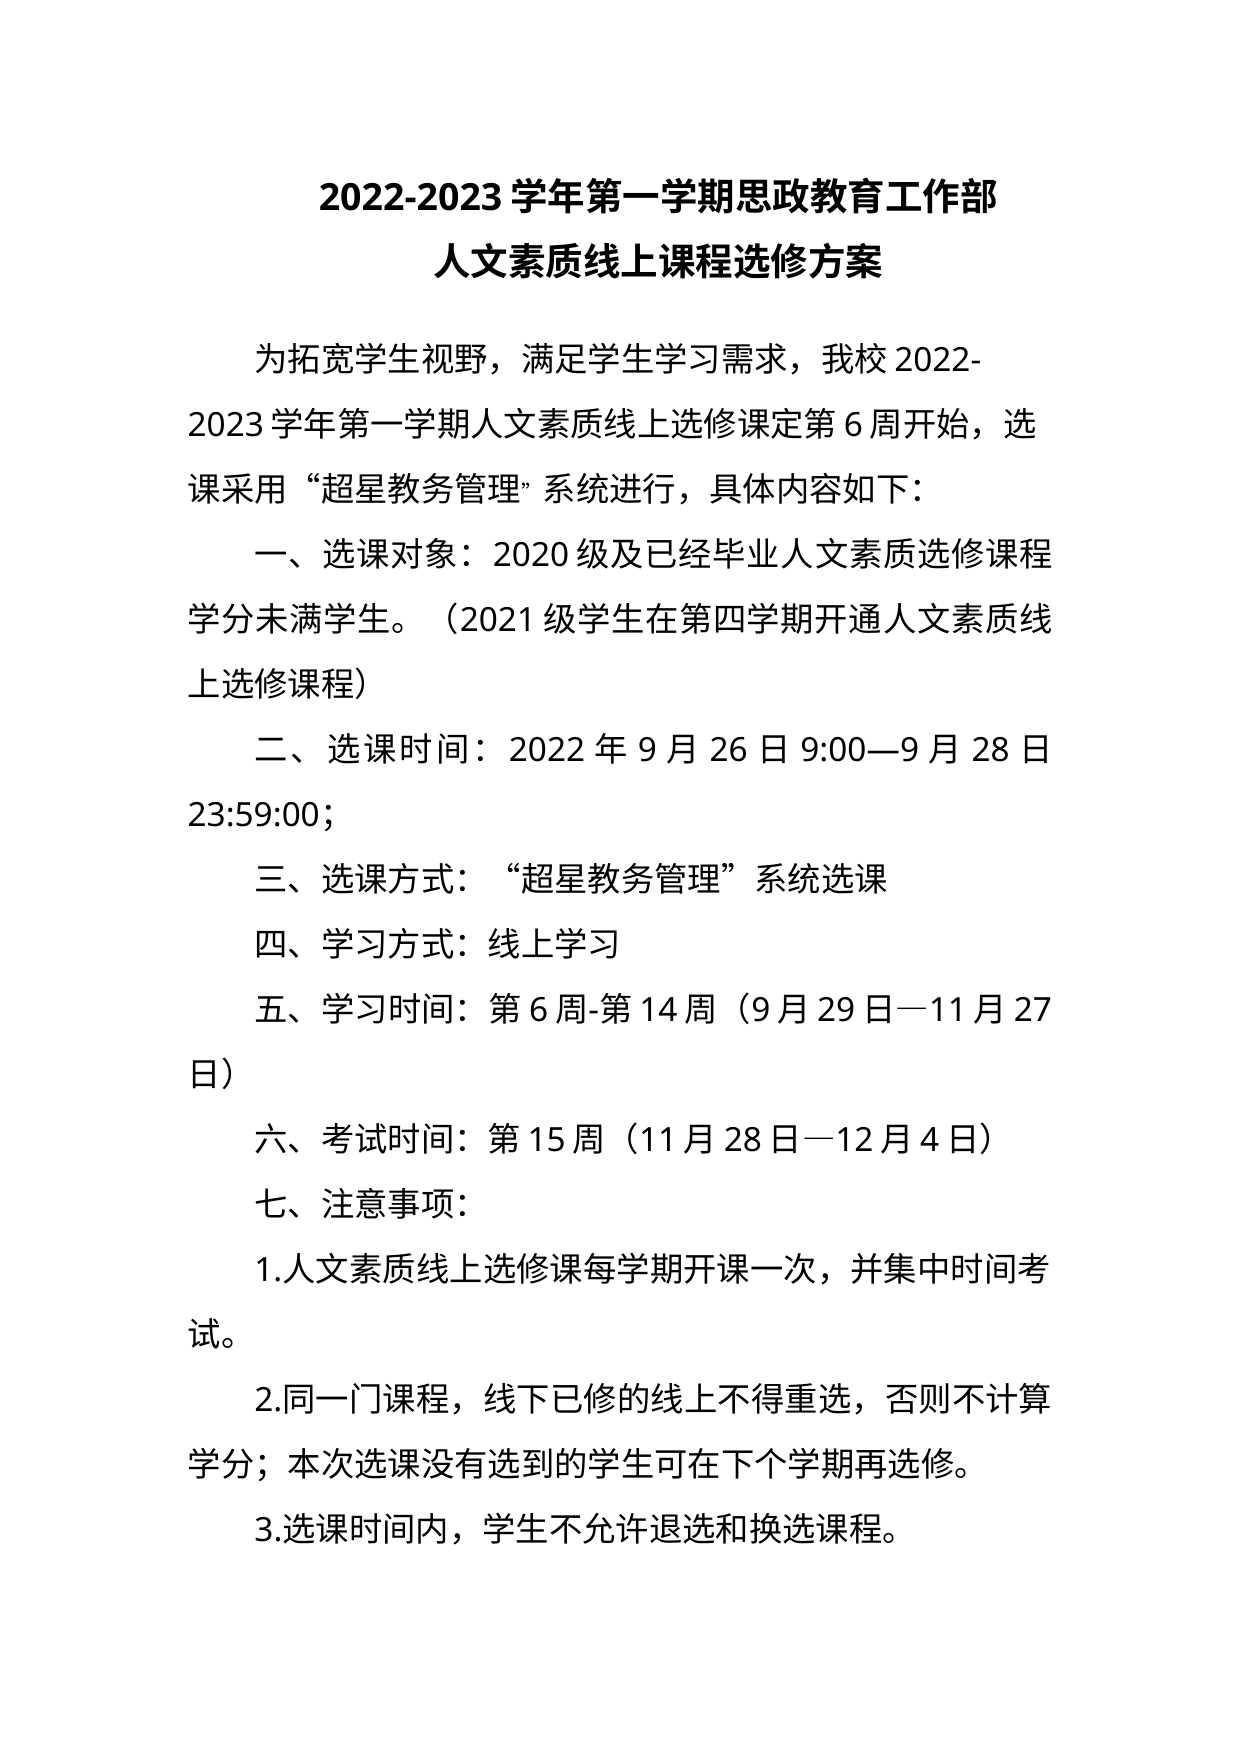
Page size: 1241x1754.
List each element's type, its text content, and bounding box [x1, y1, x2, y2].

text 四、学习方式：线上学习 [187, 909, 1053, 974]
text 二、选课时间：2022年9月26日9:00—9月28日23:59:00； [187, 714, 1053, 844]
text 2022-2023学年第一学期思政教育工作部 [187, 162, 1053, 227]
text 五、学习时间：第6周-第14周（9月29日—11月27日） [187, 974, 1053, 1104]
text 3.选课时间内，学生不允许退选和换选课程。 [187, 1494, 1053, 1559]
text 一、选课对象：2020级及已经毕业人文素质选修课程学分未满学生。（2021级学生在第四学期开通人文素质线上选修课程） [187, 519, 1053, 714]
text 六、考试时间：第15周（11月28日—12月4日） [187, 1104, 1053, 1169]
text 1.人文素质线上选修课每学期开课一次，并集中时间考试。 [187, 1234, 1053, 1364]
text 为拓宽学生视野，满足学生学习需求，我校2022-2023学年第一学期人文素质线上选修课定第6周开始，选课采用“超星教务管理”系统进行，具体内容如下： [187, 324, 1053, 519]
text 2.同一门课程，线下已修的线上不得重选，否则不计算学分；本次选课没有选到的学生可在下个学期再选修。 [187, 1364, 1053, 1494]
text 三、选课方式：“超星教务管理”系统选课 [187, 844, 1053, 909]
text 人文素质线上课程选修方案 [187, 227, 1053, 292]
text 七、注意事项： [187, 1169, 1053, 1234]
